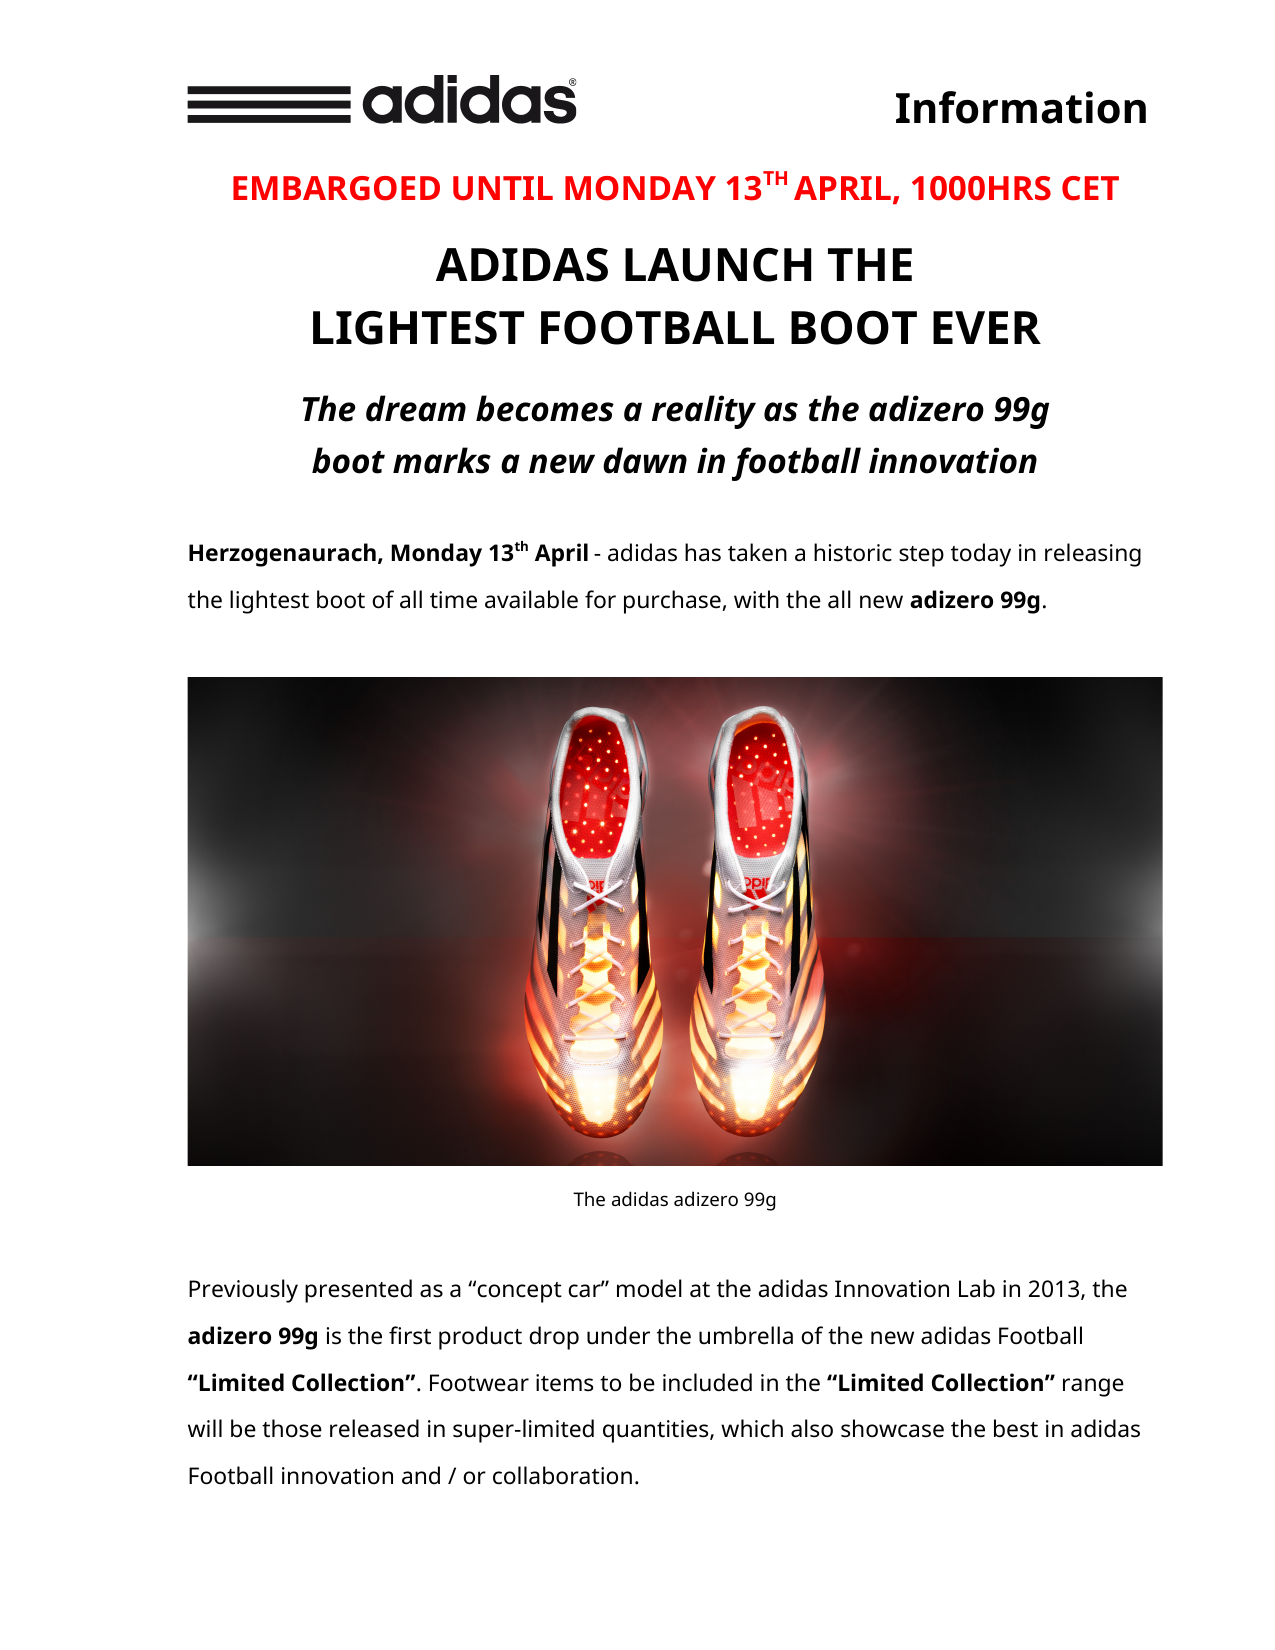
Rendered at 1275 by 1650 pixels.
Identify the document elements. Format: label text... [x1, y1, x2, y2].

text Previously presented as a “concept car” model at the adidas Innovation Lab in 2013, the adizero 99g is the first product drop under the umbrella of the new adidas Football “Limited Collection”. Footwear items to be included in the “Limited Collection” range will be those released in super-limited quantities, which also showcase the best in adidas Football innovation and / or collaboration. [187, 1273, 1162, 1492]
text ADIDAS LAUNCH the [187, 233, 1162, 295]
picture [187, 677, 1163, 1166]
text boot marks a new dawn in football innovation [187, 438, 1162, 483]
text The dream becomes a reality as the adizero 99g [187, 386, 1162, 431]
text Herzogenaurach, Monday 13th April - adidas has taken a historic step today in releasing the lightest boot of all time available for purchase, with the all new adizero 99g. [187, 537, 1162, 615]
text lightest football boot ever [187, 295, 1162, 358]
picture [187, 75, 577, 124]
text EMBARGOED UNTIL MONDAY 13TH APRIL, 1000HRS CET [187, 165, 1162, 210]
